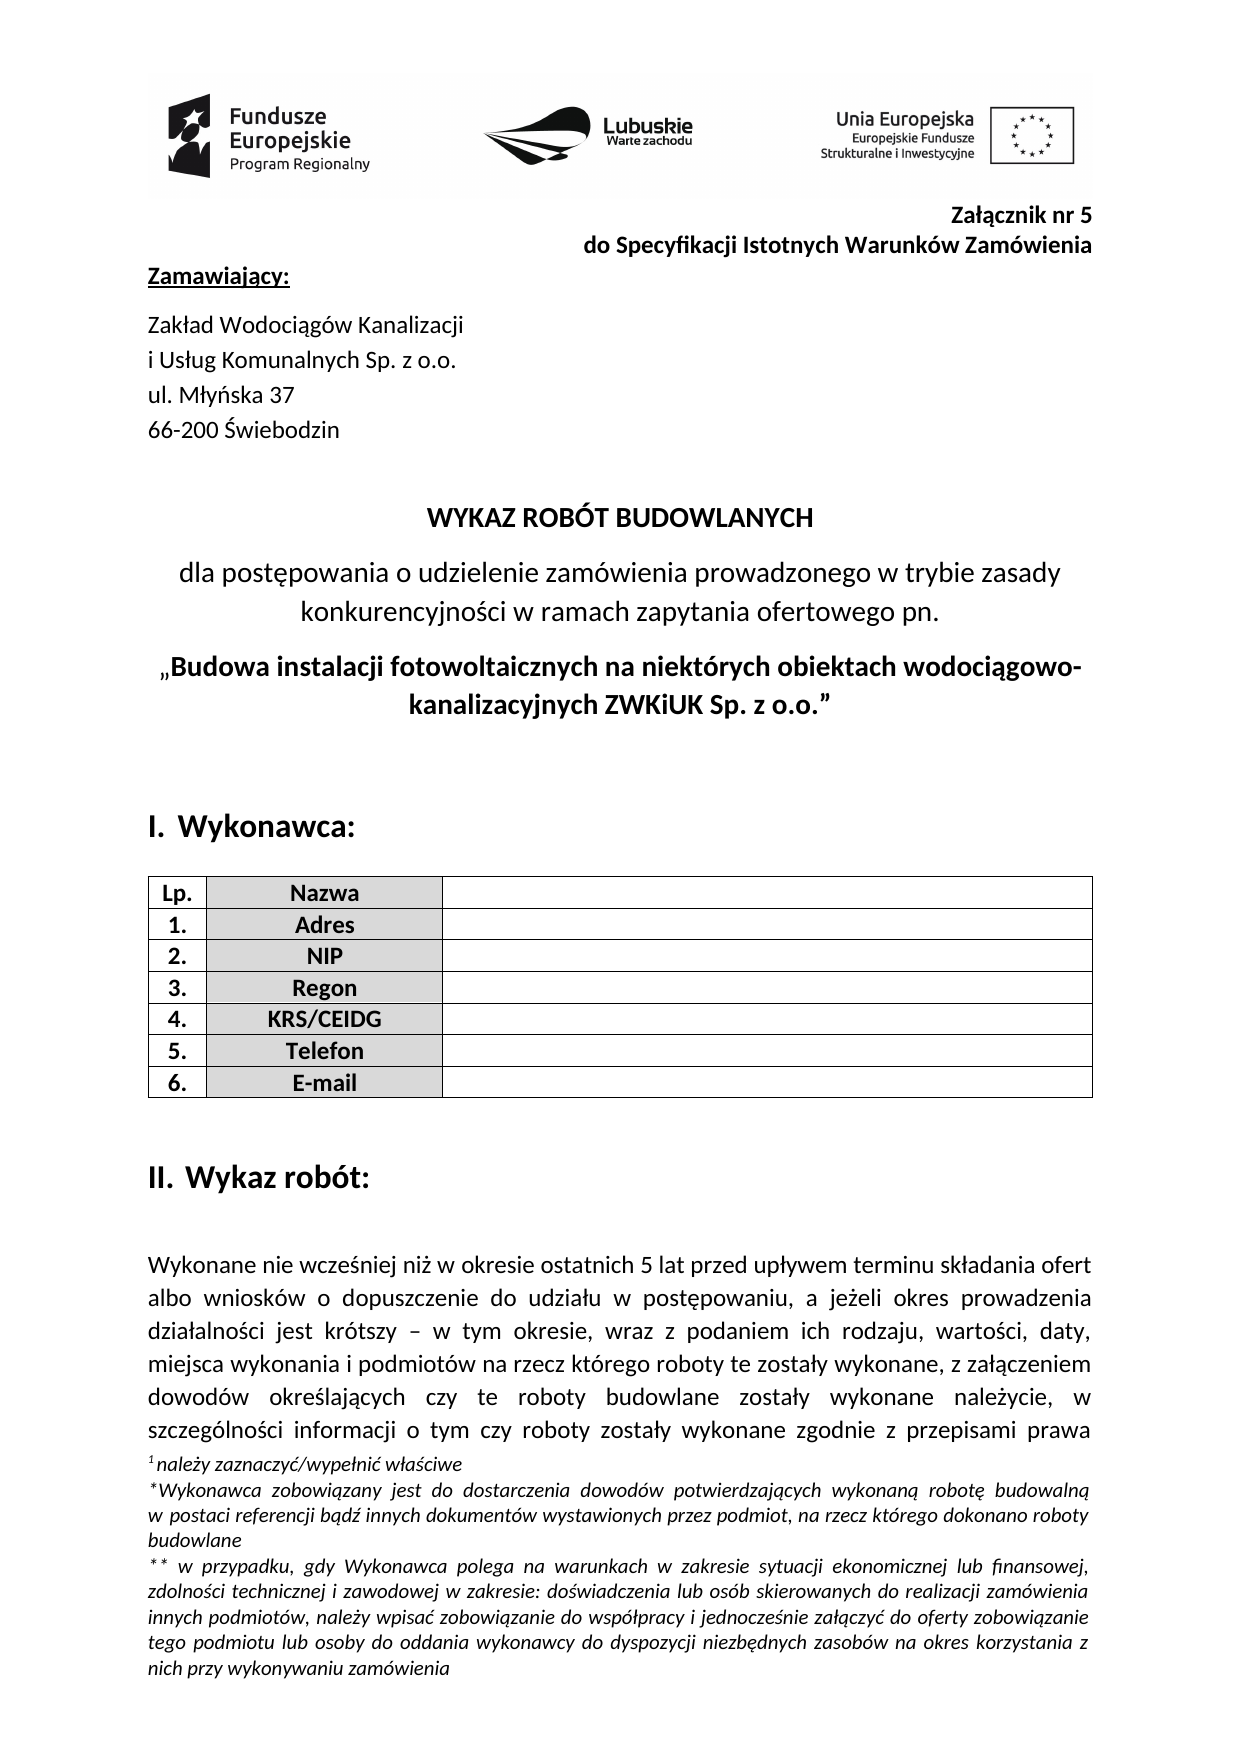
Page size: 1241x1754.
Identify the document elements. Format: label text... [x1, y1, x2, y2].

table_cell [443, 940, 1092, 971]
table_cell Adres [207, 909, 442, 939]
text do Specyfikacji Istotnych Warunków Zamówienia [148, 229, 1093, 260]
text Zamawiający: [148, 260, 1093, 290]
table_cell Telefon [207, 1035, 442, 1066]
table_cell 2. [149, 940, 206, 971]
table_cell [443, 972, 1092, 1002]
table_cell 5. [149, 1035, 206, 1066]
text „Budowa instalacji fotowoltaicznych na niektórych obiektach wodociągowo-kanalizacyjnych ZWKiUK Sp. z o.o.” [148, 648, 1093, 722]
text i Usług Komunalnych Sp. z o.o. [148, 344, 1093, 375]
text 66-200 Świebodzin [148, 414, 1093, 445]
text Załącznik nr 5 [148, 199, 1093, 229]
text ul. Młyńska 37 [148, 379, 1093, 410]
picture [147, 73, 1093, 199]
table_cell [443, 1067, 1092, 1097]
table_cell NIP [207, 940, 442, 971]
text Zakład Wodociągów Kanalizacji [148, 309, 1093, 340]
table_header Nazwa [207, 877, 442, 908]
table_cell 3. [149, 972, 206, 1002]
table_cell Regon [207, 972, 442, 1002]
table_cell 4. [149, 1004, 206, 1034]
table_cell 6. [149, 1067, 206, 1097]
table_cell [443, 909, 1092, 939]
table_cell 1. [149, 909, 206, 939]
subtitle Wykaz robót: [148, 1156, 1093, 1197]
subtitle Wykonawca: [148, 805, 1093, 845]
table_cell [443, 1004, 1092, 1034]
table_header Lp. [149, 877, 206, 908]
text dla postępowania o udzielenie zamówienia prowadzonego w trybie zasady konkurencyjności w ramach zapytania ofertowego pn. [148, 554, 1093, 628]
table_header [443, 877, 1092, 908]
table_cell E-mail [207, 1067, 442, 1097]
table_cell KRS/CEIDG [207, 1004, 442, 1034]
table_cell [443, 1035, 1092, 1066]
text WYKAZ ROBÓT BUDOWLANYCH [148, 499, 1093, 535]
